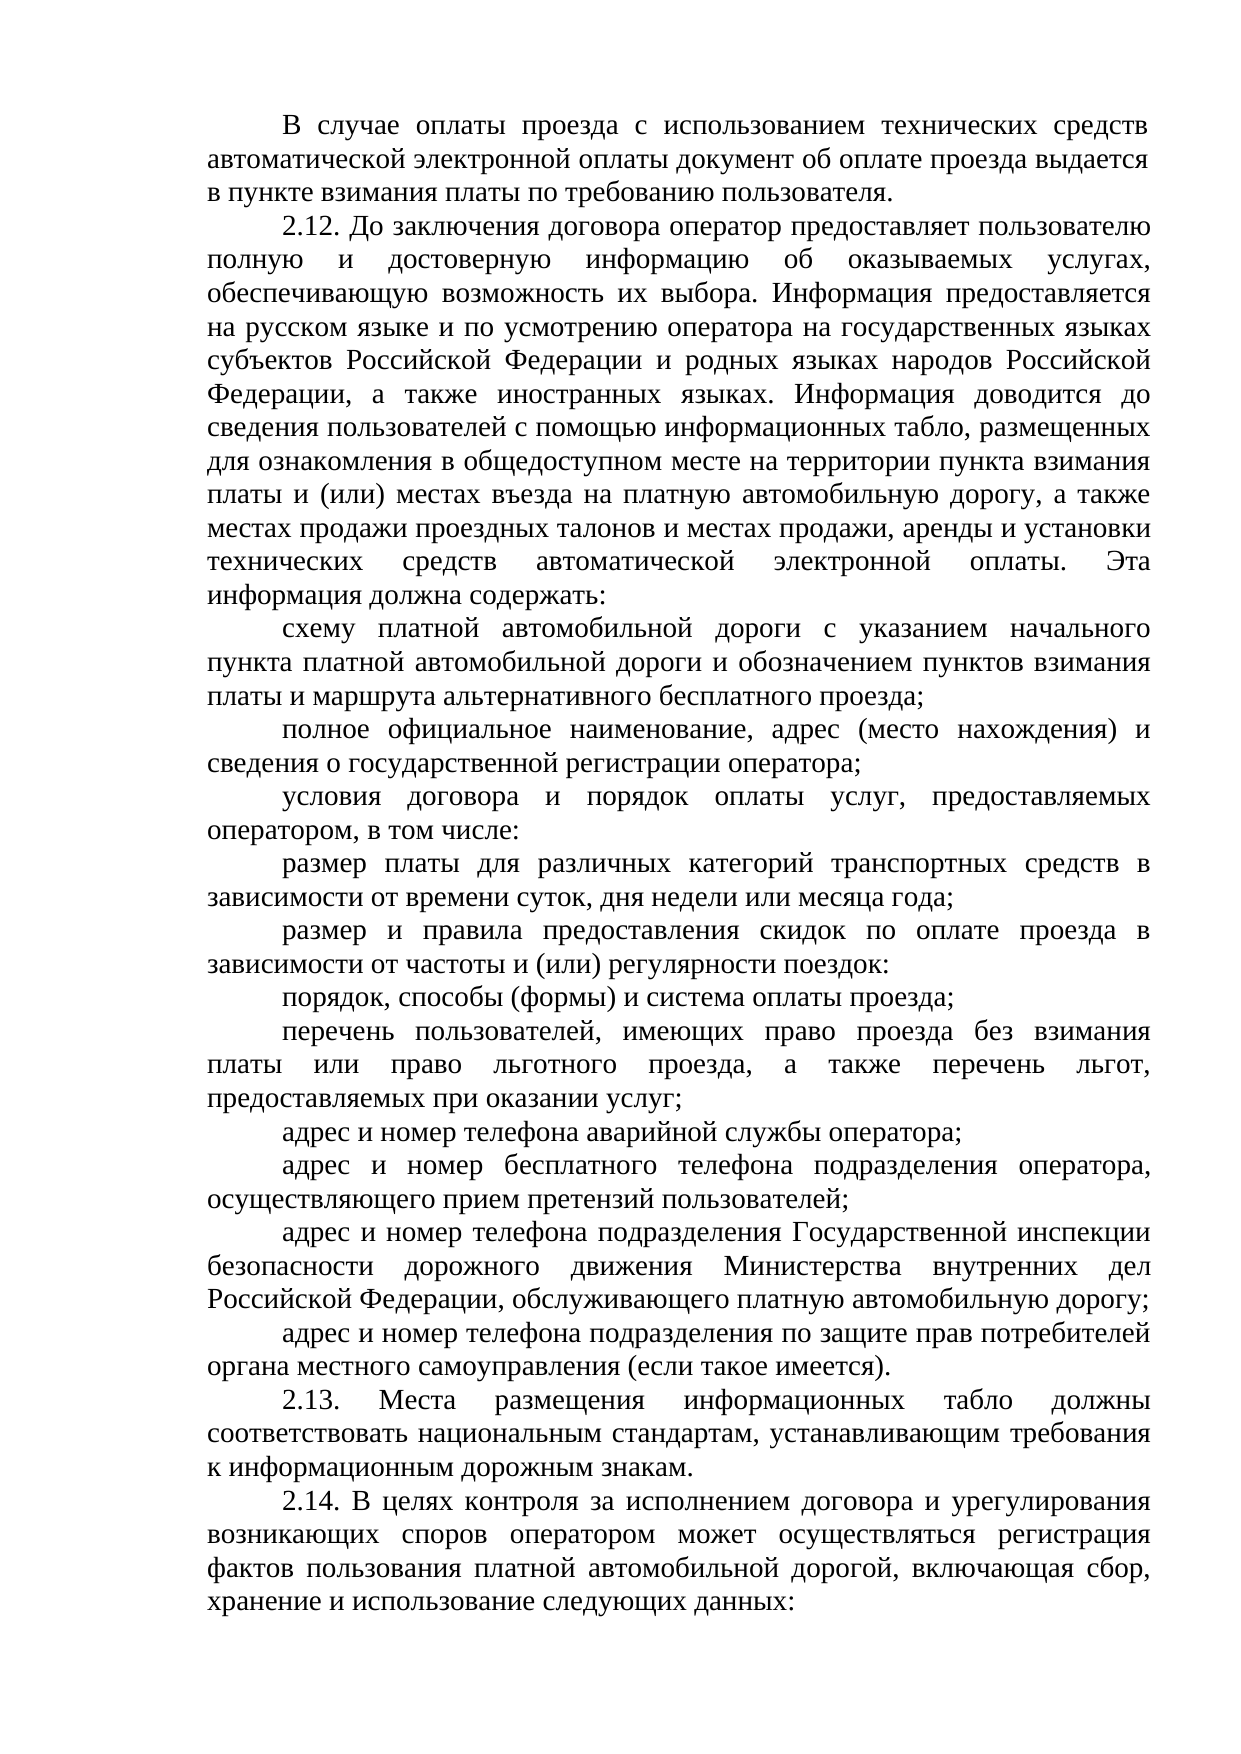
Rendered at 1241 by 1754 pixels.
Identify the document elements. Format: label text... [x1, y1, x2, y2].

text полное официальное наименование, адрес (место нахождения) и сведения о государственной регистрации оператора; [207, 711, 1152, 778]
text 2.12. До заключения договора оператор предоставляет пользователю полную и достоверную информацию об оказываемых услугах, обеспечивающую возможность их выбора. Информация предоставляется на русском языке и по усмотрению оператора на государственных языках субъектов Российской Федерации и родных языках народов Российской Федерации, а также иностранных языках. Информация доводится до сведения пользователей с помощью информационных табло, размещенных для ознакомления в общедоступном месте на территории пункта взимания платы и (или) местах въезда на платную автомобильную дорогу, а также местах продажи проездных талонов и местах продажи, аренды и установки технических средств автоматической электронной оплаты. Эта информация должна содержать: [207, 208, 1152, 611]
text адрес и номер бесплатного телефона подразделения оператора, осуществляющего прием претензий пользователей; [207, 1147, 1152, 1214]
text 2.14. В целях контроля за исполнением договора и урегулирования возникающих споров оператором может осуществляться регистрация фактов пользования платной автомобильной дорогой, включающая сбор, хранение и использование следующих данных: [207, 1483, 1152, 1617]
text адрес и номер телефона аварийной службы оператора; [207, 1114, 1152, 1147]
text размер платы для различных категорий транспортных средств в зависимости от времени суток, дня недели или месяца года; [207, 845, 1152, 912]
text адрес и номер телефона подразделения Государственной инспекции безопасности дорожного движения Министерства внутренних дел Российской Федерации, обслуживающего платную автомобильную дорогу; [207, 1214, 1152, 1315]
text адрес и номер телефона подразделения по защите прав потребителей органа местного самоуправления (если такое имеется). [207, 1315, 1152, 1382]
text 2.13. Места размещения информационных табло должны соответствовать национальным стандартам, устанавливающим требования к информационным дорожным знакам. [207, 1382, 1152, 1483]
text порядок, способы (формы) и система оплаты проезда; [207, 979, 1152, 1013]
text перечень пользователей, имеющих право проезда без взимания платы или право льготного проезда, а также перечень льгот, предоставляемых при оказании услуг; [207, 1013, 1152, 1114]
text размер и правила предоставления скидок по оплате проезда в зависимости от частоты и (или) регулярности поездок: [207, 912, 1152, 979]
text В случае оплаты проезда с использованием технических средств автоматической электронной оплаты документ об оплате проезда выдается в пункте взимания платы по требованию пользователя. [207, 107, 1152, 208]
text условия договора и порядок оплаты услуг, предоставляемых оператором, в том числе: [207, 778, 1152, 845]
text схему платной автомобильной дороги с указанием начального пункта платной автомобильной дороги и обозначением пунктов взимания платы и маршрута альтернативного бесплатного проезда; [207, 611, 1152, 711]
